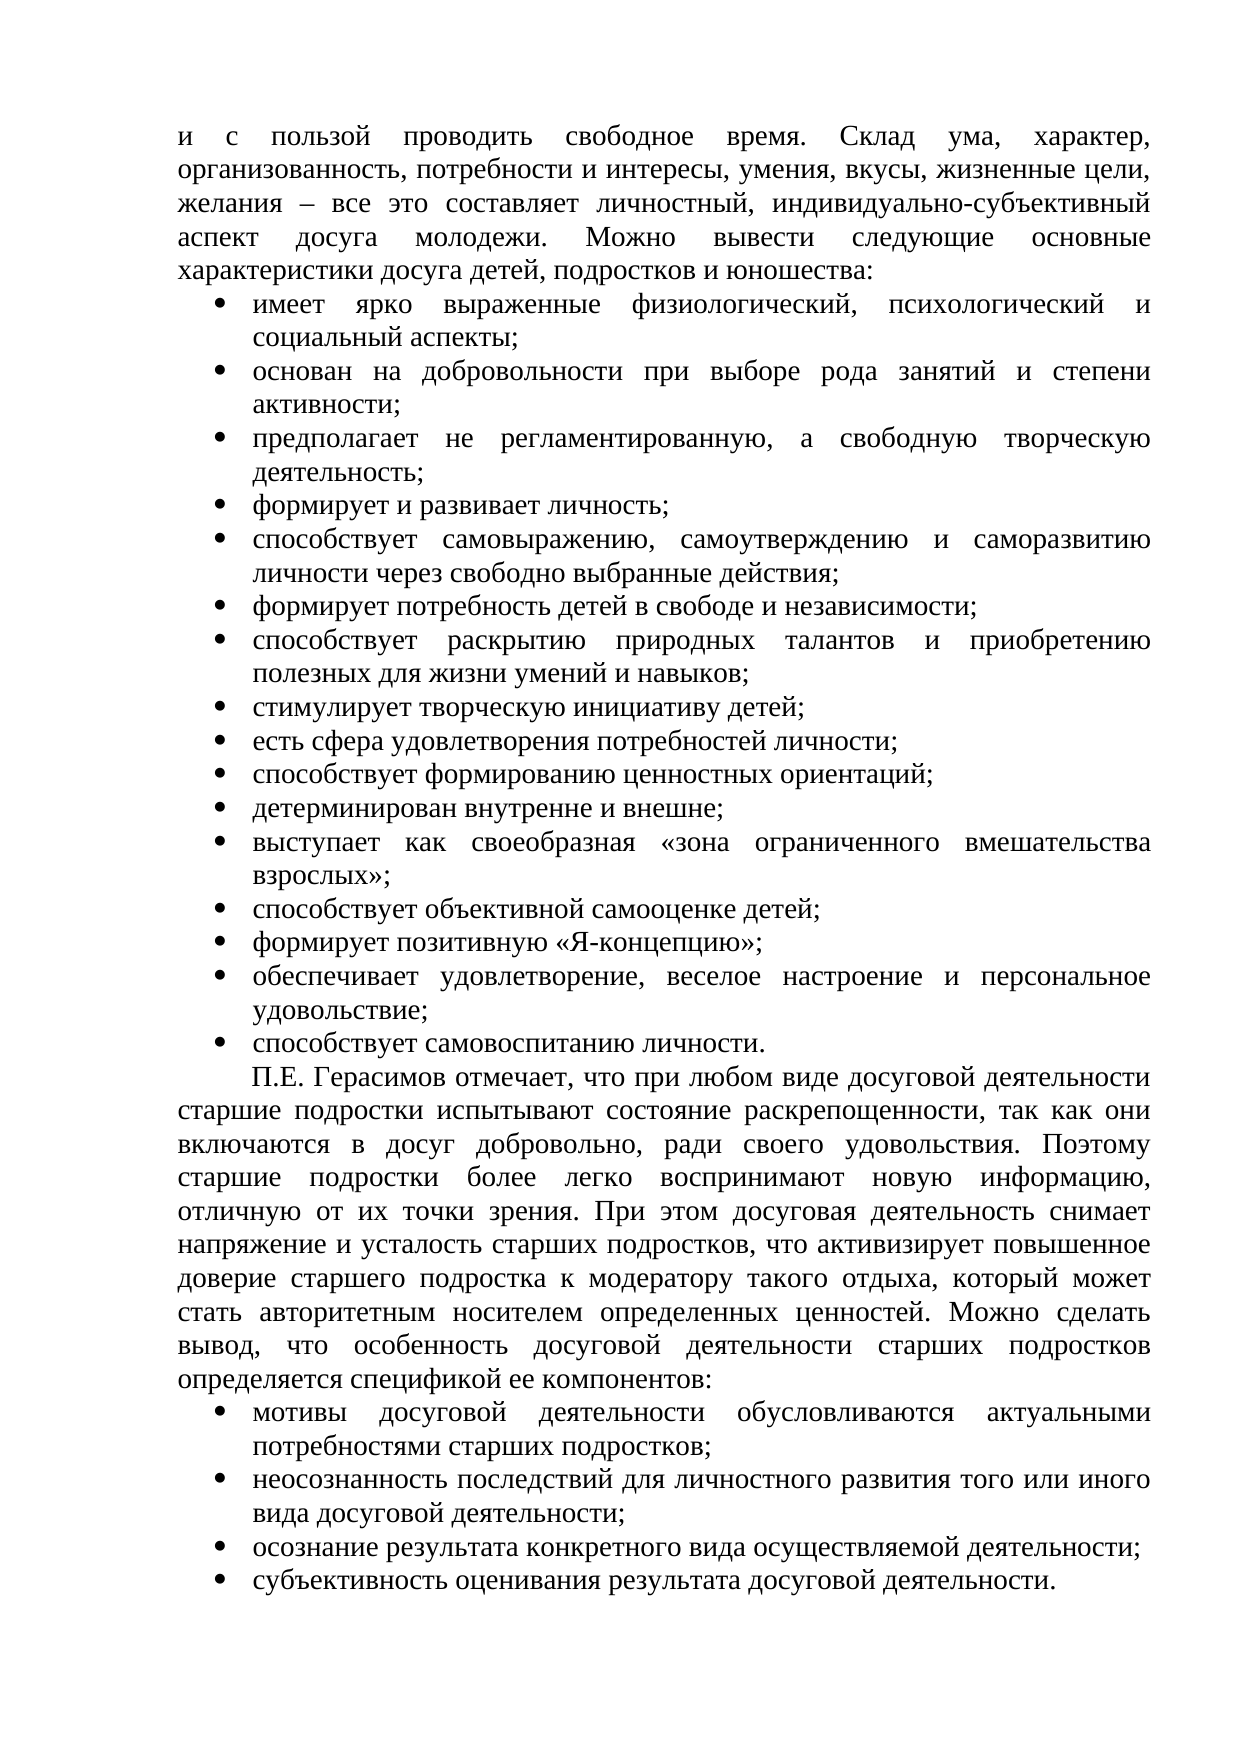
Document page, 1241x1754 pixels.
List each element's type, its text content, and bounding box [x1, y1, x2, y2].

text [177, 118, 1152, 286]
list способствует формированию ценностных ориентаций; [215, 756, 1152, 790]
list неосознанность последствий для личностного развития того или иного вида досуговой деятельности; [215, 1462, 1152, 1529]
list детерминирован внутренне и внешне; [215, 790, 1152, 824]
list мотивы досуговой деятельности обусловливаются актуальными потребностями старших подростков; [215, 1394, 1152, 1462]
list осознание результата конкретного вида осуществляемой деятельности; [215, 1529, 1152, 1562]
list стимулирует творческую инициативу детей; [215, 689, 1152, 723]
list основан на добровольности при выборе рода занятий и степени активности; [215, 353, 1152, 420]
list выступает как своеобразная «зона ограниченного вмешательства взрослых»; [215, 824, 1152, 891]
list обеспечивает удовлетворение, веселое настроение и персональное удовольствие; [215, 958, 1152, 1025]
list способствует раскрытию природных талантов и приобретению полезных для жизни умений и навыков; [215, 622, 1152, 689]
list есть сфера удовлетворения потребностей личности; [215, 723, 1152, 756]
list способствует объективной самооценке детей; [215, 891, 1152, 924]
list субъективность оценивания результата досуговой деятельности. [215, 1562, 1152, 1596]
list формирует и развивает личность; [215, 487, 1152, 521]
list способствует самовоспитанию личности. [215, 1025, 1152, 1059]
list имеет ярко выраженные физиологический, психологический и социальный аспекты; [215, 286, 1152, 353]
list формирует позитивную «Я-концепцию»; [215, 924, 1152, 958]
list способствует самовыражению, самоутверждению и саморазвитию личности через свободно выбранные действия; [215, 521, 1152, 588]
list формирует потребность детей в свободе и независимости; [215, 588, 1152, 622]
text П.Е. Герасимов отмечает, что при любом виде досуговой деятельности старшие подростки испытывают состояние раскрепощенности, так как они включаются в досуг добровольно, ради своего удовольствия. Поэтому старшие подростки более легко воспринимают новую информацию, отличную от их точки зрения. При этом досуговая деятельность снимает напряжение и усталость старших подростков, что активизирует повышенное доверие старшего подростка к модератору такого отдыха, который может стать авторитетным носителем определенных ценностей. Можно сделать вывод, что особенность досуговой деятельности старших подростков определяется спецификой ее компонентов: [177, 1059, 1152, 1394]
list предполагает не регламентированную, а свободную творческую деятельность; [215, 420, 1152, 487]
